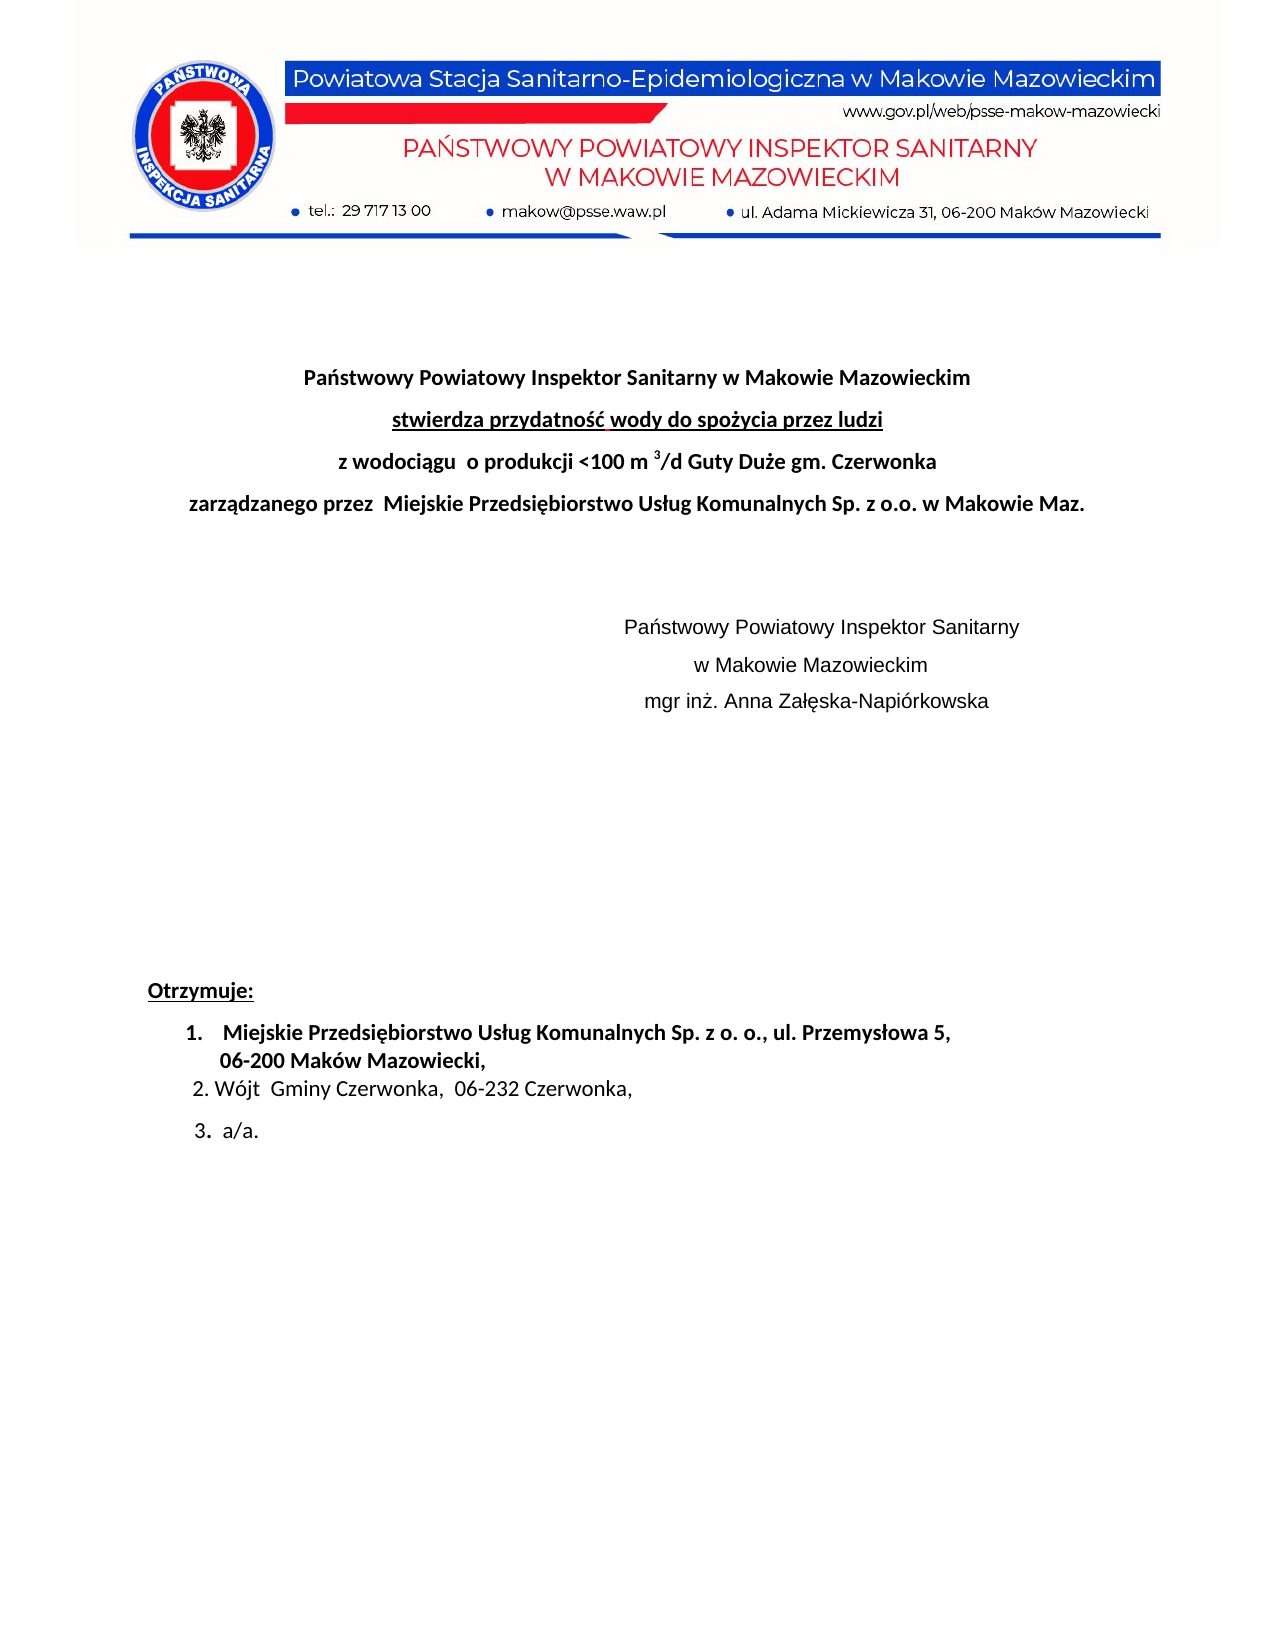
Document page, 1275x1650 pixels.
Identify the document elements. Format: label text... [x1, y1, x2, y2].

text stwierdza przydatność wody do spożycia przez ludzi [148, 405, 1127, 433]
text z wodociągu o produkcji < 3/d Guty Duże gm. Czerwonka [148, 447, 1127, 475]
text 3. a/a. [148, 1117, 1127, 1144]
list Miejskie Przedsiębiorstwo Usług Komunalnych Sp. z o. o., ul. Przemysłowa 5, [185, 1018, 1127, 1047]
picture [73, 0, 1223, 251]
text w Makowie Mazowieckim [369, 653, 1127, 677]
text Państwowy Powiatowy Inspektor Sanitarny w Makowie Mazowieckim [148, 363, 1127, 391]
text zarządzanego przez Miejskie Przedsiębiorstwo Usług Komunalnych Sp. z o.o. w Makowie Maz. [148, 489, 1127, 517]
text Otrzymuje: [148, 977, 1127, 1004]
text 06-200 Maków Mazowiecki, [148, 1047, 1127, 1074]
text Państwowy Powiatowy Inspektor Sanitarny [369, 615, 1127, 639]
text mgr inż. Anna Załęska-Napiórkowska [369, 689, 1127, 713]
text 2. Wójt Gminy Czerwonka, 06-232 Czerwonka, [192, 1074, 1127, 1103]
